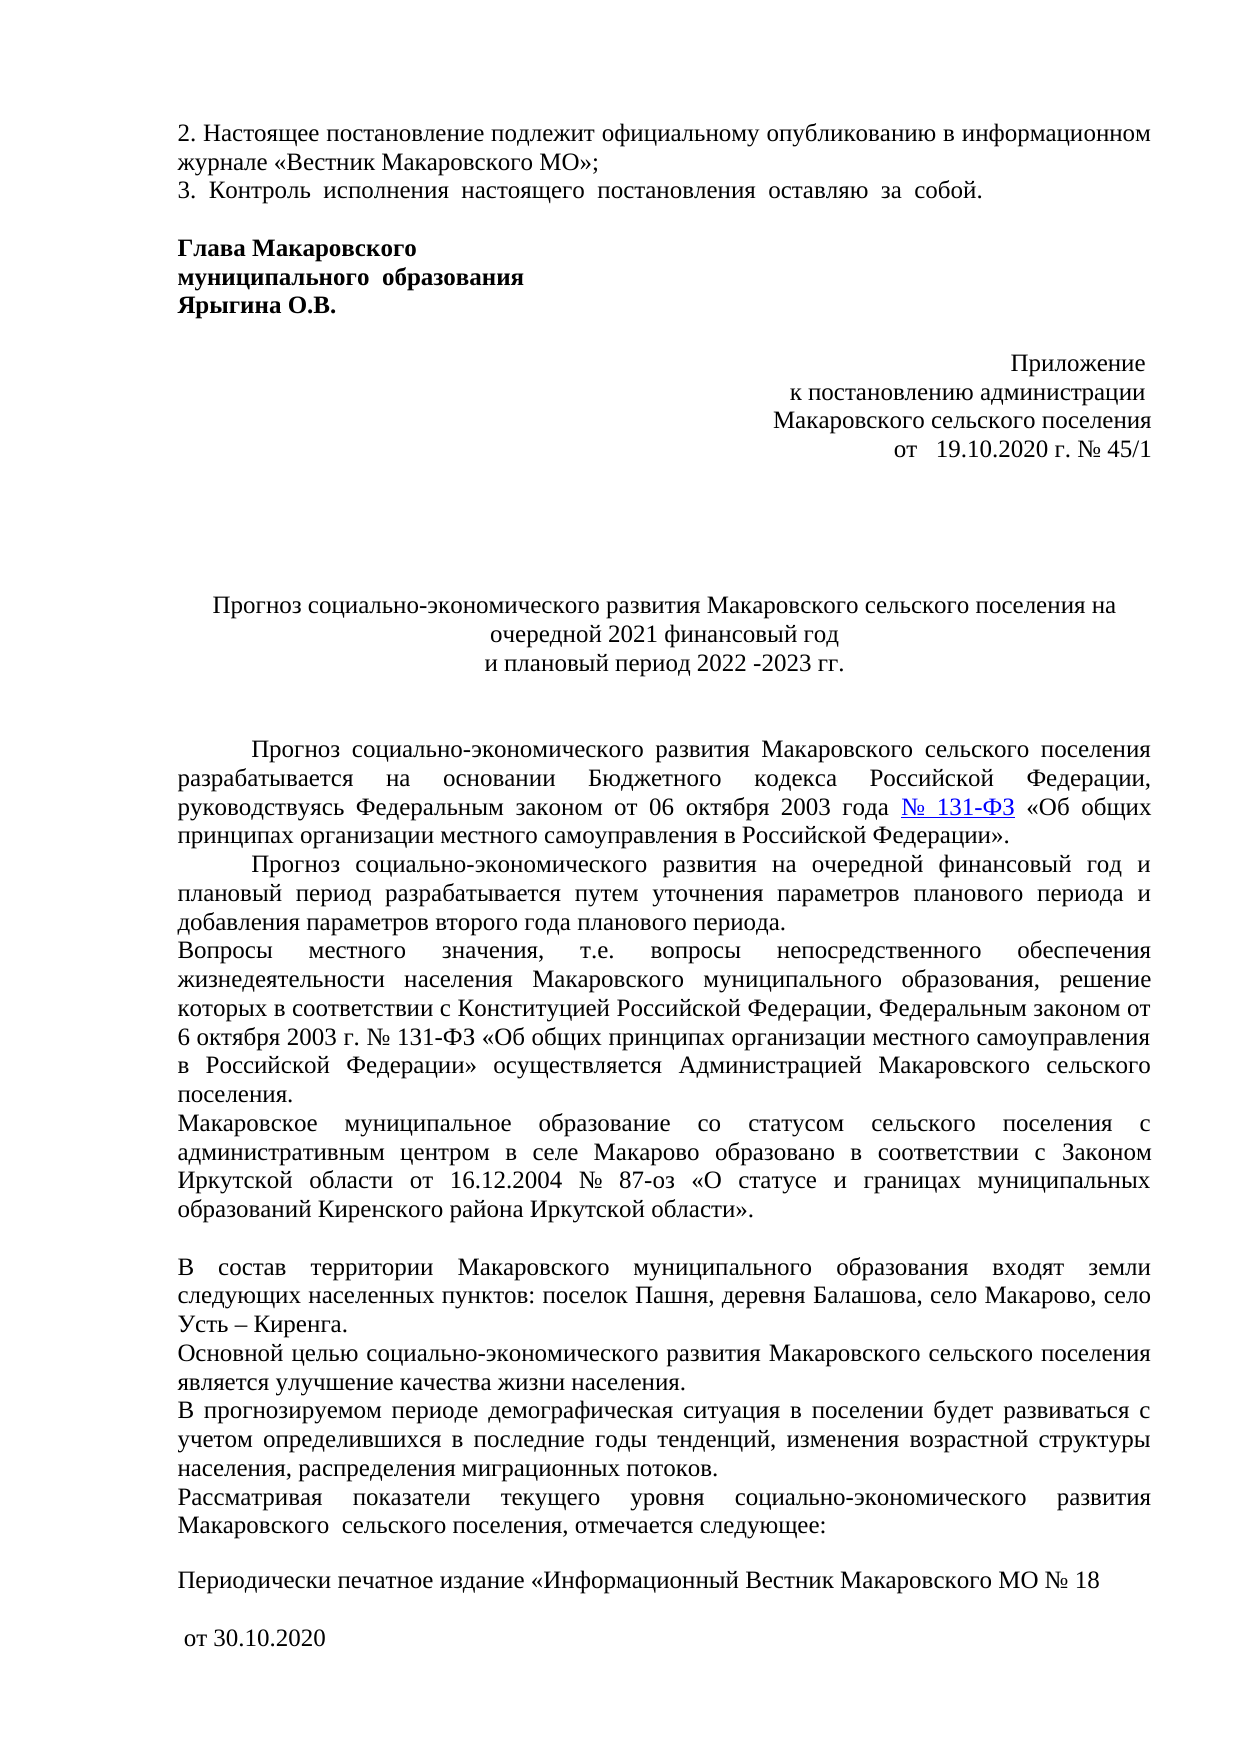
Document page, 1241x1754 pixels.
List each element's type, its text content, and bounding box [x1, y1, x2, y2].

text В состав территории Макаровского муниципального образования входят земли следующих населенных пунктов: поселок Пашня, деревня Балашова, село Макарово, село Усть – Киренга. [177, 1252, 1152, 1338]
text Макаровское муниципальное образование со статусом сельского поселения с административным центром в селе Макарово образовано в соответствии с Законом Иркутской области от 16.12.2004 № 87-оз «О статусе и границах муниципальных образований Киренского района Иркутской области». [177, 1108, 1152, 1223]
text Приложение к постановлению администрации Макаровского сельского поселения от 19.10.2020 г. № 45/1 [222, 348, 1152, 463]
text Прогноз социально-экономического развития Макаровского сельского поселения разрабатывается на основании Бюджетного кодекса Российской Федерации, руководствуясь Федеральным законом от 06 октября 2003 года № 131-ФЗ «Об общих принципах организации местного самоуправления в Российской Федерации». [177, 734, 1152, 849]
text Рассматривая показатели текущего уровня социально-экономического развития Макаровского сельского поселения, отмечается следующее: [177, 1482, 1152, 1539]
text Глава Макаровского [177, 233, 1152, 262]
text 3. Контроль исполнения настоящего постановления оставляю за собой. [177, 176, 1152, 204]
text Ярыгина О.В. [177, 291, 1152, 319]
text Вопросы местного значения, т.е. вопросы непосредственного обеспечения жизнедеятельности населения Макаровского муниципального образования, решение которых в соответствии с Конституцией Российской Федерации, Федеральным законом от 6 октября . № 131-ФЗ «Об общих принципах организации местного самоуправления в Российской Федерации» осуществляется Администрацией Макаровского сельского поселения. [177, 936, 1152, 1108]
text В прогнозируемом периоде демографическая ситуация в поселении будет развиваться с учетом определившихся в последние годы тенденций, изменения возрастной структуры населения, распределения миграционных потоков. [177, 1396, 1152, 1482]
text и плановый период 2022 -2023 гг. [177, 648, 1152, 677]
text Прогноз социально-экономического развития Макаровского сельского поселения на очередной 2021 финансовый год [177, 591, 1152, 648]
text муниципального образования [177, 262, 1152, 291]
text Основной целью социально-экономического развития Макаровского сельского поселения является улучшение качества жизни населения. [177, 1338, 1152, 1396]
text Прогноз социально-экономического развития на очередной финансовый год и плановый период разрабатывается путем уточнения параметров планового периода и добавления параметров второго года планового периода. [177, 849, 1152, 936]
text 2. Настоящее постановление подлежит официальному опубликованию в информационном журнале «Вестник Макаровского МО»; [177, 118, 1152, 176]
